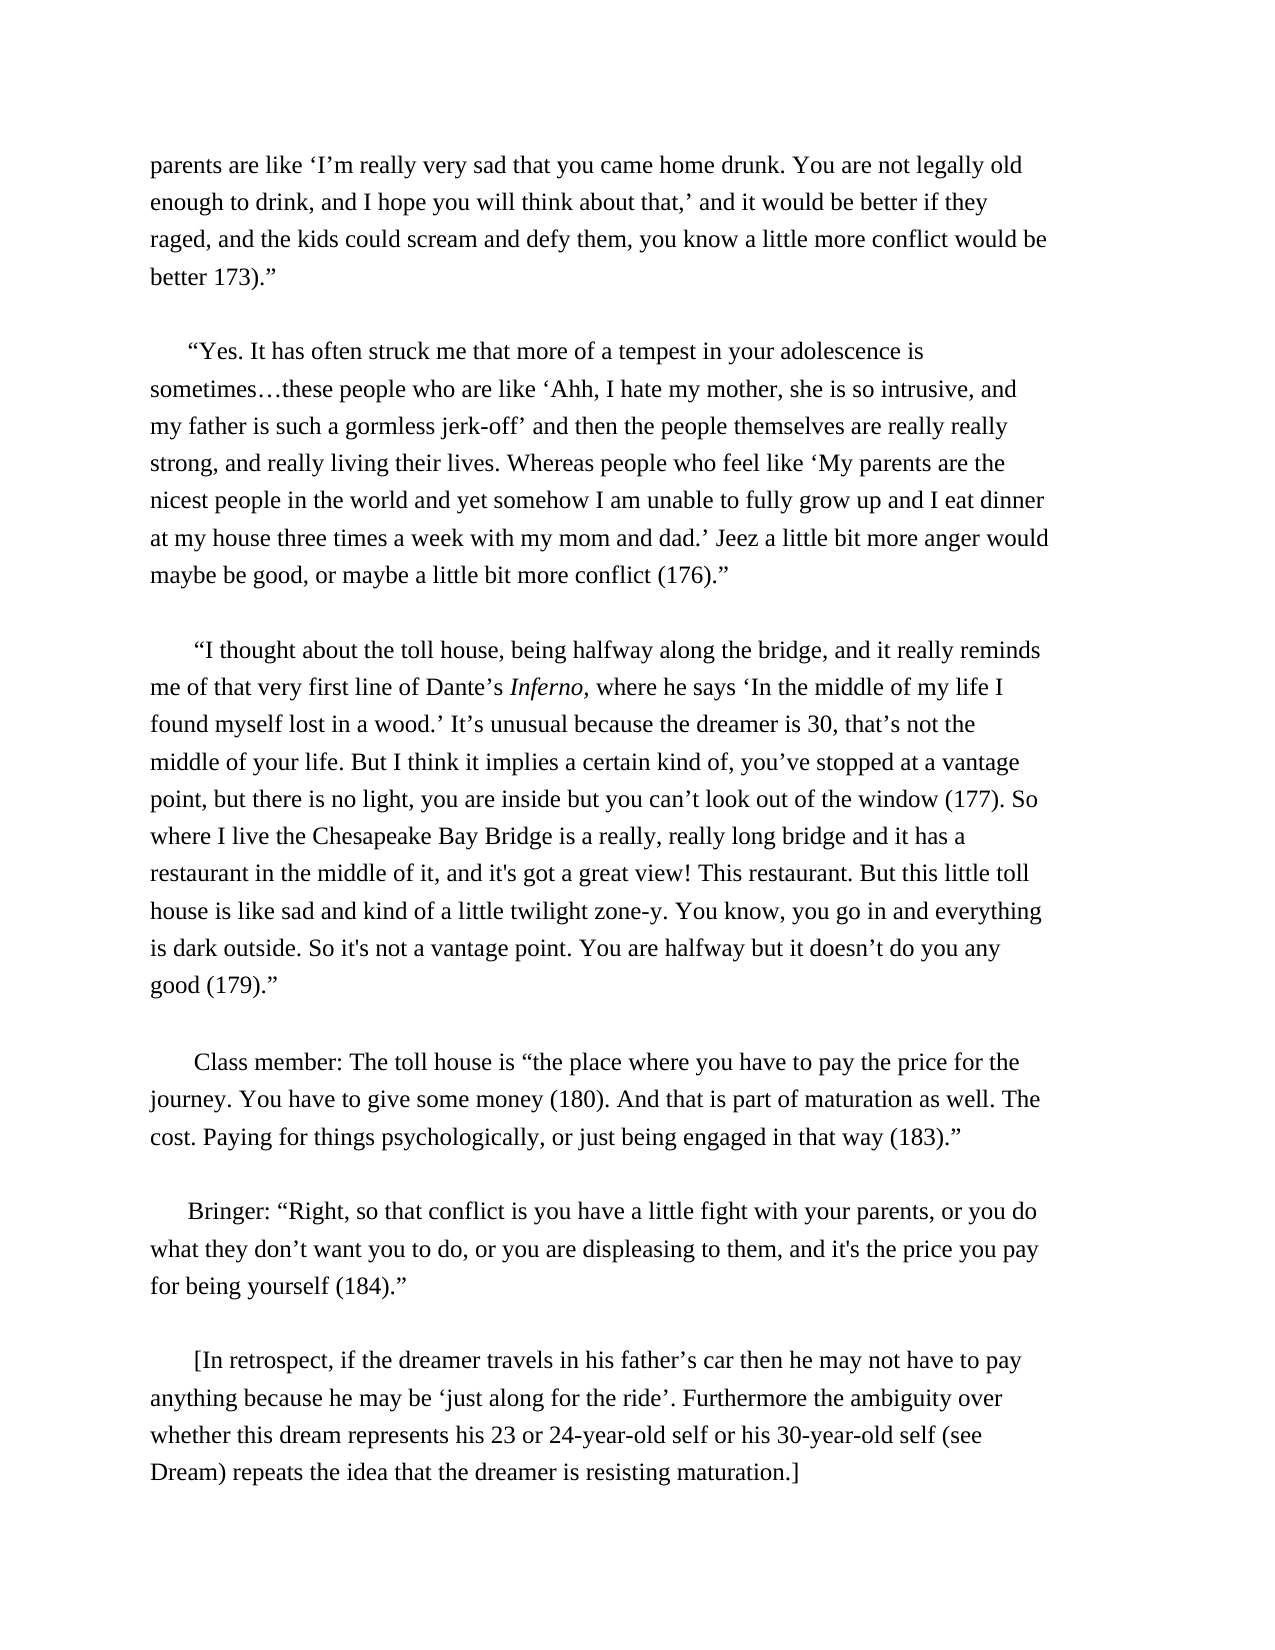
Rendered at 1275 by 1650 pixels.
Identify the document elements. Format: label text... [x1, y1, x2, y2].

text “Yes. It has often struck me that more of a tempest in your adolescence is sometimes…these people who are like ‘Ahh, I hate my mother, she is so intrusive, and my father is such a gormless jerk-off’ and then the people themselves are really really strong, and really living their lives. Whereas people who feel like ‘My parents are the nicest people in the world and yet somehow I am unable to fully grow up and I eat dinner at my house three times a week with my mom and dad.’ Jeez a little bit more anger would maybe be good, or maybe a little bit more conflict (176).” [150, 336, 1050, 589]
text Bringer: “Right, so that conflict is you have a little fight with your parents, or you do what they don’t want you to do, or you are displeasing to them, and it's the price you pay for being yourself (184).” [150, 1196, 1050, 1300]
text Class member: The toll house is “the place where you have to pay the price for the journey. You have to give some money (180). And that is part of maturation as well. The cost. Paying for things psychologically, or just being engaged in that way (183).” [150, 1047, 1050, 1151]
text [150, 150, 1050, 291]
text “I thought about the toll house, being halfway along the bridge, and it really reminds me of that very first line of Dante’s Inferno, where he says ‘In the middle of my life I found myself lost in a wood.’ It’s unusual because the dreamer is 30, that’s not the middle of your life. But I think it implies a certain kind of, you’ve stopped at a vantage point, but there is no light, you are inside but you can’t look out of the window (177). So where I live the Chesapeake Bay Bridge is a really, really long bridge and it has a restaurant in the middle of it, and it's got a great view! This restaurant. But this little toll house is like sad and kind of a little twilight zone-y. You know, you go in and everything is dark outside. So it's not a vantage point. You are halfway but it doesn’t do you any good (179).” [150, 635, 1050, 999]
text [In retrospect, if the dreamer travels in his father’s car then he may not have to pay anything because he may be ‘just along for the ride’. Furthermore the ambiguity over whether this dream represents his 23 or 24-year-old self or his 30-year-old self (see Dream) repeats the idea that the dreamer is resisting maturation.] [150, 1346, 1050, 1486]
